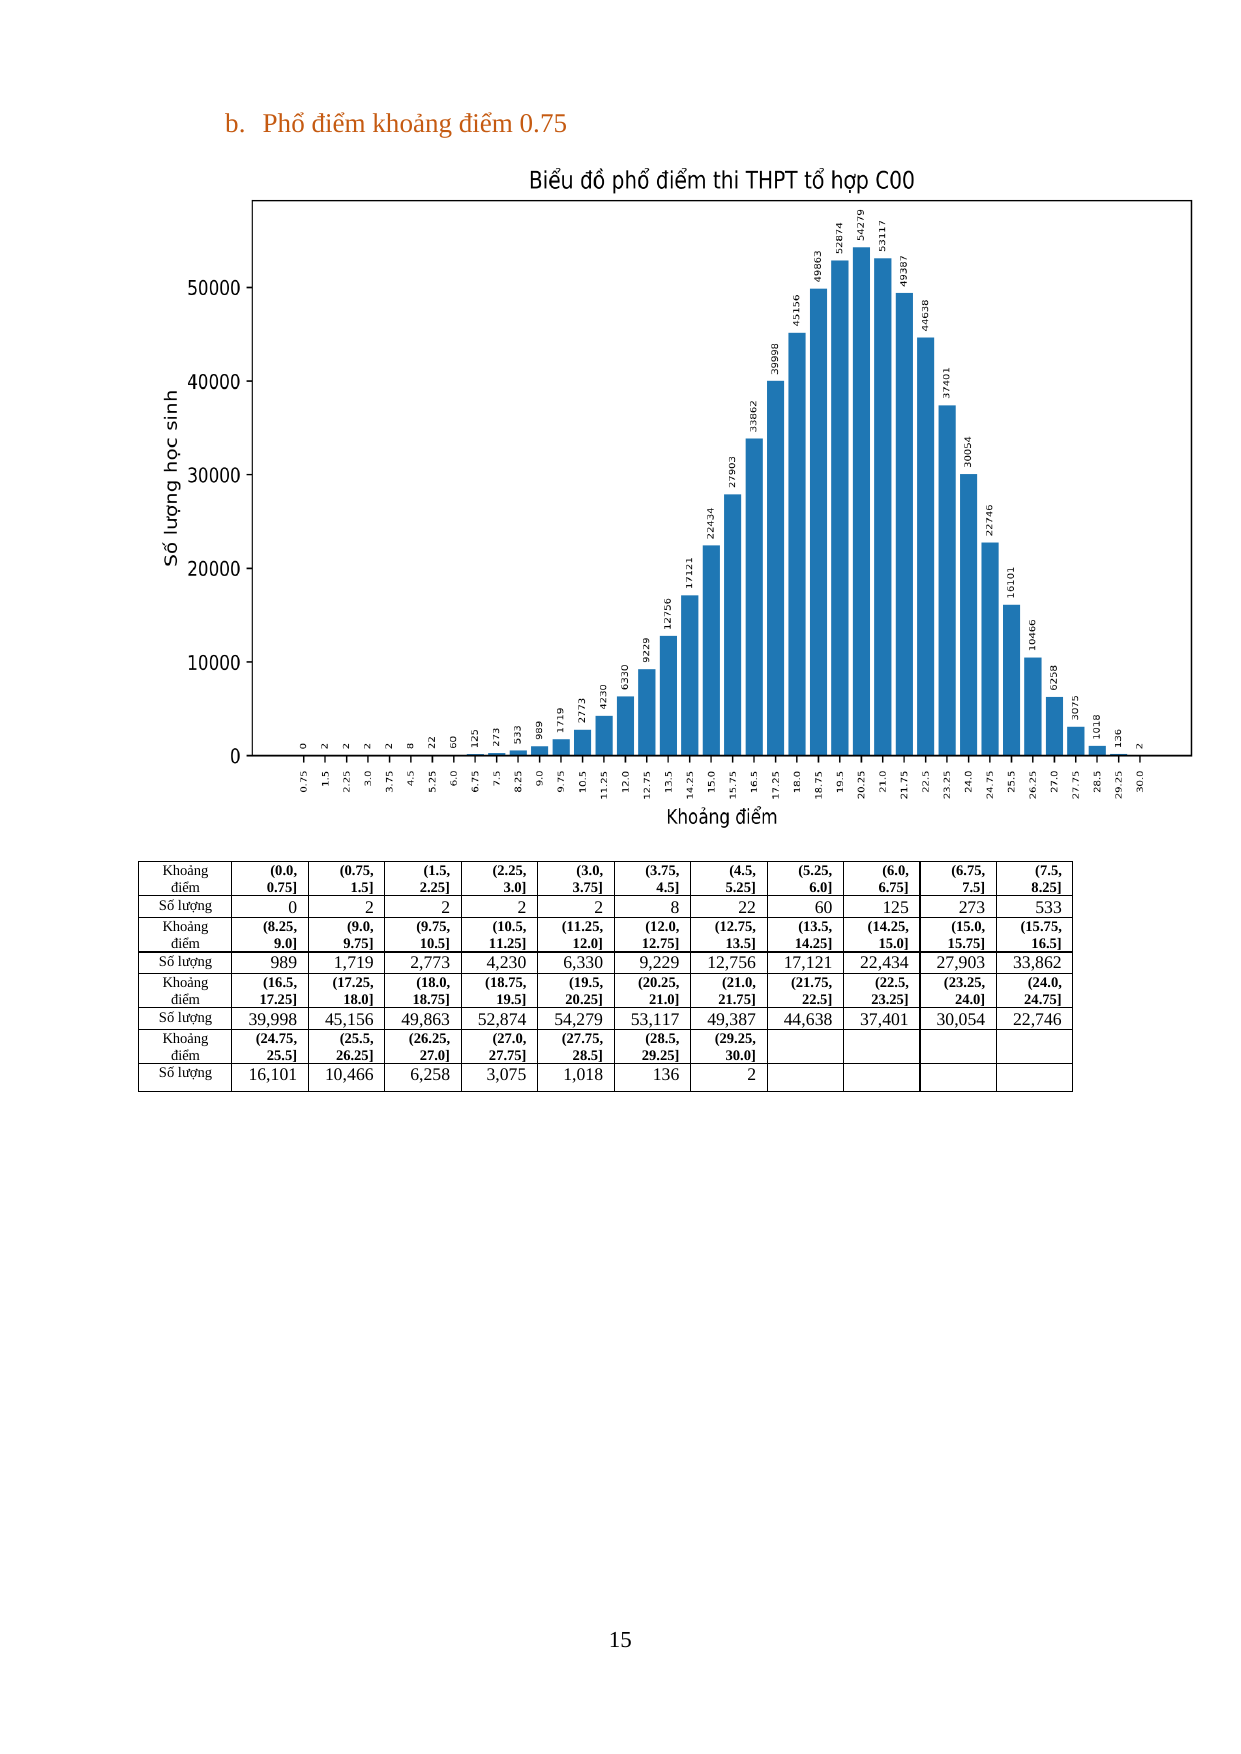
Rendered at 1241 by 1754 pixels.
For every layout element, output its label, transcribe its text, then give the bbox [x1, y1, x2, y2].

table_cell 27,903 [921, 953, 996, 973]
table_cell (21.75, 22.5] [768, 974, 843, 1007]
table_cell 2,773 [385, 953, 461, 973]
table_cell (18.0, 18.75] [385, 974, 461, 1007]
table_cell 54,279 [538, 1008, 614, 1029]
table_cell (26.25, 27.0] [385, 1030, 461, 1063]
table_cell 1,018 [538, 1064, 614, 1091]
table_header (2.25, 3.0] [462, 862, 537, 895]
table_cell 533 [997, 896, 1072, 917]
table_cell (20.25, 21.0] [615, 974, 690, 1007]
table_header (0.75, 1.5] [309, 862, 384, 895]
table_header (0.0, 0.75] [232, 862, 308, 895]
table_cell (24.0, 24.75] [997, 974, 1072, 1007]
table_cell 44,638 [768, 1008, 843, 1029]
table_cell 52,874 [462, 1008, 537, 1029]
table_cell 1,719 [309, 953, 384, 973]
table_cell 9,229 [615, 953, 690, 973]
table_cell 53,117 [615, 1008, 690, 1029]
table_cell [997, 1030, 1072, 1063]
table_cell 22,434 [844, 953, 919, 973]
table_cell Khoảng điểm [139, 974, 231, 1007]
table_cell 989 [232, 953, 308, 973]
table_cell Số lượng [139, 1008, 231, 1029]
table_cell Số lượng [139, 896, 231, 917]
table_cell (18.75, 19.5] [462, 974, 537, 1007]
table_header (3.0, 3.75] [538, 862, 614, 895]
table_cell [997, 1064, 1072, 1091]
table_cell 0 [232, 896, 308, 917]
table_cell 49,387 [691, 1008, 767, 1029]
table_cell [844, 1030, 919, 1063]
table_cell Khoảng điểm [139, 918, 231, 951]
table_cell (12.75, 13.5] [691, 918, 767, 951]
table_header (6.0, 6.75] [844, 862, 919, 895]
table_cell 30,054 [921, 1008, 996, 1029]
table_cell 273 [921, 896, 996, 917]
table_cell (25.5, 26.25] [309, 1030, 384, 1063]
table_header (1.5, 2.25] [385, 862, 461, 895]
table_cell [921, 1064, 996, 1091]
table_cell 22 [691, 896, 767, 917]
table_header (7.5, 8.25] [997, 862, 1072, 895]
table_cell Khoảng điểm [139, 1030, 231, 1063]
subtitle Phổ điểm khoảng điểm 0.75 [225, 108, 1090, 139]
table_cell 2 [691, 1064, 767, 1091]
table_cell (13.5, 14.25] [768, 918, 843, 951]
picture [150, 153, 1203, 842]
table_cell (28.5, 29.25] [615, 1030, 690, 1063]
table_cell (19.5, 20.25] [538, 974, 614, 1007]
table_cell 125 [844, 896, 919, 917]
table_cell (9.75, 10.5] [385, 918, 461, 951]
table_cell [921, 1030, 996, 1063]
table_cell 37,401 [844, 1008, 919, 1029]
table_header (5.25, 6.0] [768, 862, 843, 895]
table_cell (27.0, 27.75] [462, 1030, 537, 1063]
table_cell Số lượng [139, 953, 231, 973]
table_cell 4,230 [462, 953, 537, 973]
table_header Khoảng điểm [139, 862, 231, 895]
table_cell 60 [768, 896, 843, 917]
table_cell Số lượng [139, 1064, 231, 1091]
table_cell 6,258 [385, 1064, 461, 1091]
table_cell 136 [615, 1064, 690, 1091]
table_cell (14.25, 15.0] [844, 918, 919, 951]
table_cell 2 [309, 896, 384, 917]
table_cell (8.25, 9.0] [232, 918, 308, 951]
table_cell 17,121 [768, 953, 843, 973]
table_cell 12,756 [691, 953, 767, 973]
table_cell (29.25, 30.0] [691, 1030, 767, 1063]
table_cell 2 [385, 896, 461, 917]
table_cell (15.75, 16.5] [997, 918, 1072, 951]
table_cell (10.5, 11.25] [462, 918, 537, 951]
table_cell 39,998 [232, 1008, 308, 1029]
table_header (4.5, 5.25] [691, 862, 767, 895]
table_cell (21.0, 21.75] [691, 974, 767, 1007]
table_cell 16,101 [232, 1064, 308, 1091]
table_cell [768, 1030, 843, 1063]
table_cell (9.0, 9.75] [309, 918, 384, 951]
table_cell 6,330 [538, 953, 614, 973]
table_cell (27.75, 28.5] [538, 1030, 614, 1063]
table_cell 3,075 [462, 1064, 537, 1091]
table_cell 10,466 [309, 1064, 384, 1091]
table_cell (11.25, 12.0] [538, 918, 614, 951]
table_cell [844, 1064, 919, 1091]
table_cell (15.0, 15.75] [921, 918, 996, 951]
table_cell (17.25, 18.0] [309, 974, 384, 1007]
table_cell 2 [462, 896, 537, 917]
table_cell (16.5, 17.25] [232, 974, 308, 1007]
table_cell 22,746 [997, 1008, 1072, 1029]
table_header (3.75, 4.5] [615, 862, 690, 895]
table_cell 33,862 [997, 953, 1072, 973]
table_header (6.75, 7.5] [921, 862, 996, 895]
table_cell 45,156 [309, 1008, 384, 1029]
table_cell 2 [538, 896, 614, 917]
table_cell (23.25, 24.0] [921, 974, 996, 1007]
table_cell 8 [615, 896, 690, 917]
table_cell (22.5, 23.25] [844, 974, 919, 1007]
table_cell 49,863 [385, 1008, 461, 1029]
table_cell [768, 1064, 843, 1091]
table_cell (24.75, 25.5] [232, 1030, 308, 1063]
table_cell (12.0, 12.75] [615, 918, 690, 951]
